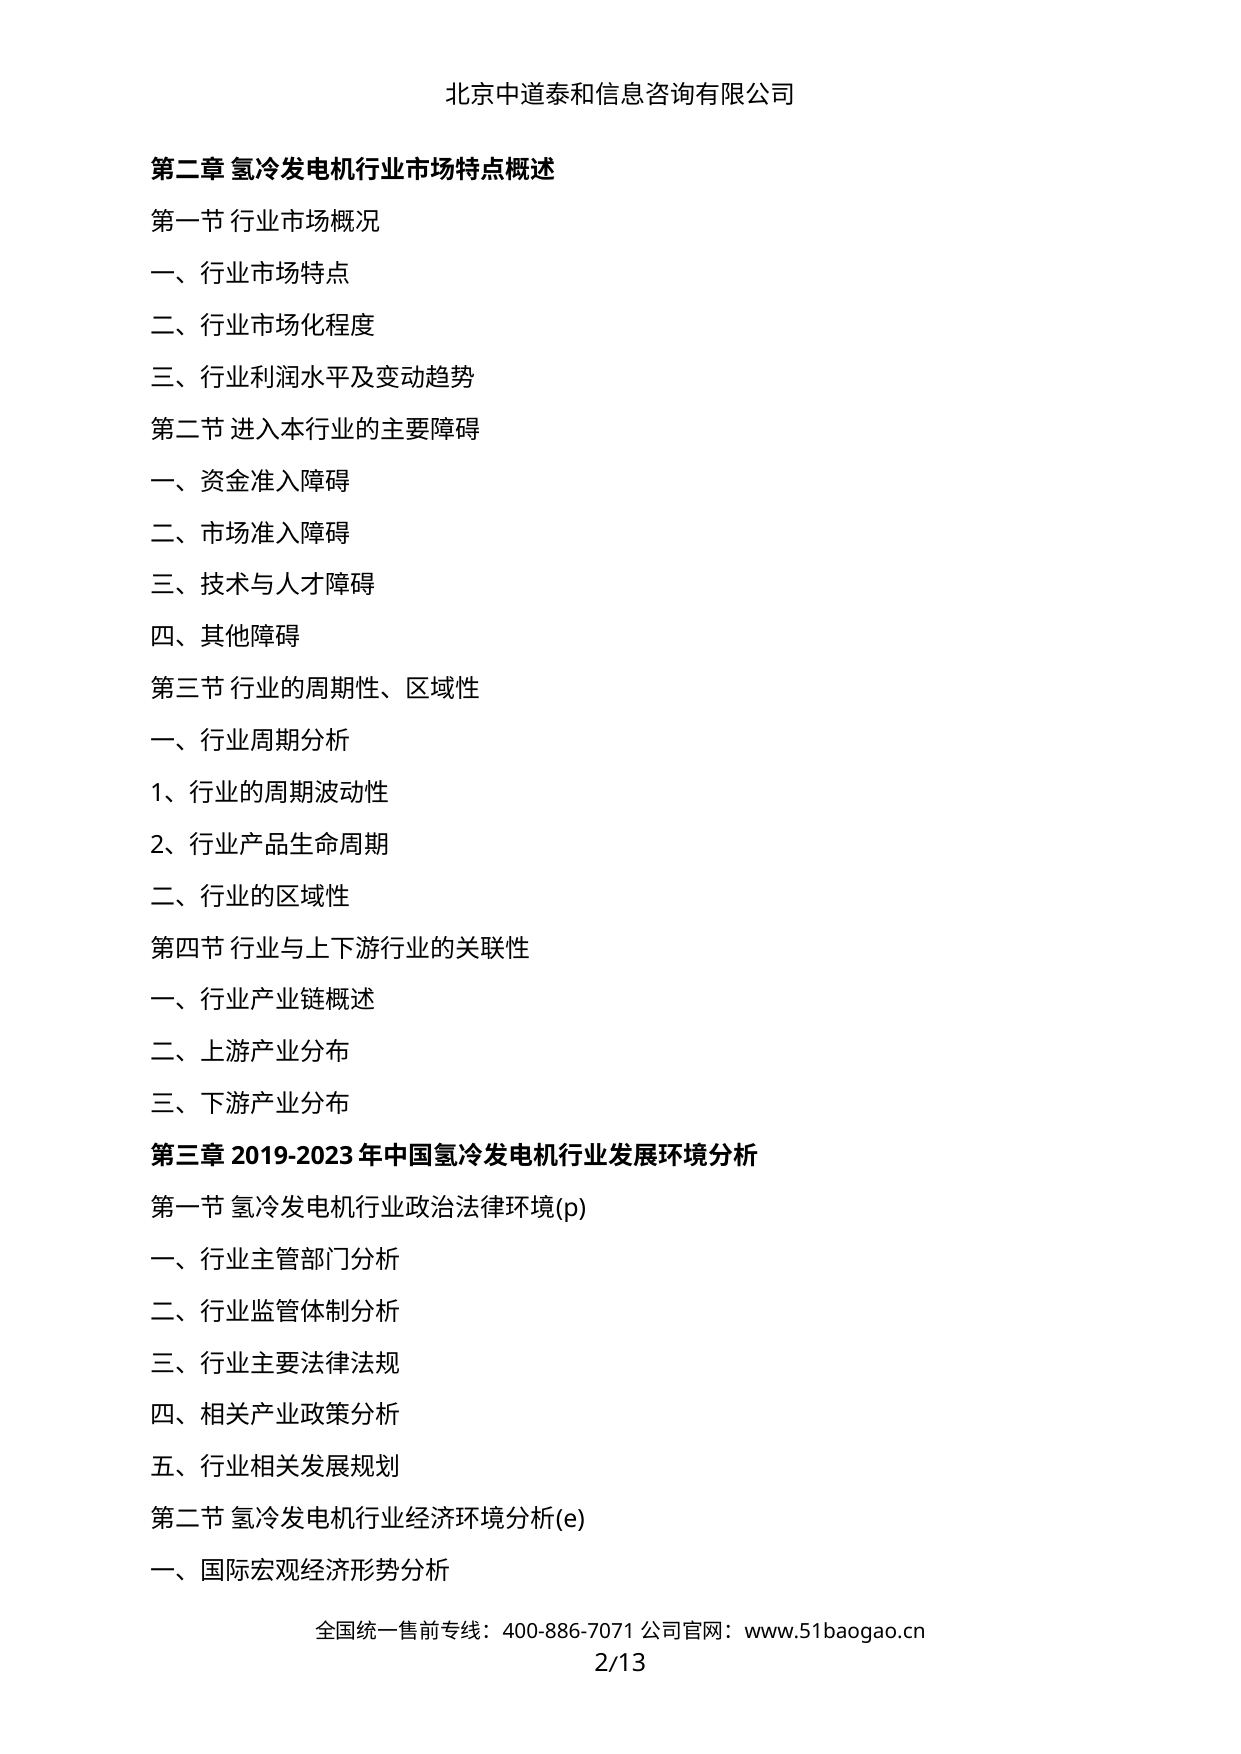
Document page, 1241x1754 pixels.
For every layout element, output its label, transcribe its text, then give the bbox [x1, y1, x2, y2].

text 第二节 进入本行业的主要障碍 [150, 409, 1090, 446]
text 第一节 氢冷发电机行业政治法律环境(p) [150, 1187, 1090, 1224]
text 三、下游产业分布 [150, 1084, 1090, 1120]
text 第二章 氢冷发电机行业市场特点概述 [150, 150, 1090, 186]
text 二、上游产业分布 [150, 1032, 1090, 1068]
text 1、行业的周期波动性 [150, 772, 1090, 809]
text 第二节 氢冷发电机行业经济环境分析(e) [150, 1499, 1090, 1535]
text 一、国际宏观经济形势分析 [150, 1551, 1090, 1587]
text 第三章 2019-2023年中国氢冷发电机行业发展环境分析 [150, 1136, 1090, 1172]
text 三、行业利润水平及变动趋势 [150, 357, 1090, 394]
text 一、行业周期分析 [150, 721, 1090, 757]
text 一、行业主管部门分析 [150, 1239, 1090, 1276]
text 二、行业市场化程度 [150, 306, 1090, 342]
text 四、其他障碍 [150, 617, 1090, 653]
text 四、相关产业政策分析 [150, 1395, 1090, 1431]
text 二、市场准入障碍 [150, 513, 1090, 549]
text 第三节 行业的周期性、区域性 [150, 669, 1090, 705]
text 第一节 行业市场概况 [150, 202, 1090, 238]
text 三、技术与人才障碍 [150, 565, 1090, 601]
text 一、行业市场特点 [150, 254, 1090, 290]
text 二、行业的区域性 [150, 876, 1090, 912]
text 2、行业产品生命周期 [150, 824, 1090, 861]
text 五、行业相关发展规划 [150, 1447, 1090, 1483]
text 三、行业主要法律法规 [150, 1343, 1090, 1379]
text 二、行业监管体制分析 [150, 1291, 1090, 1327]
text 一、行业产业链概述 [150, 980, 1090, 1016]
text 一、资金准入障碍 [150, 461, 1090, 497]
text 第四节 行业与上下游行业的关联性 [150, 928, 1090, 964]
